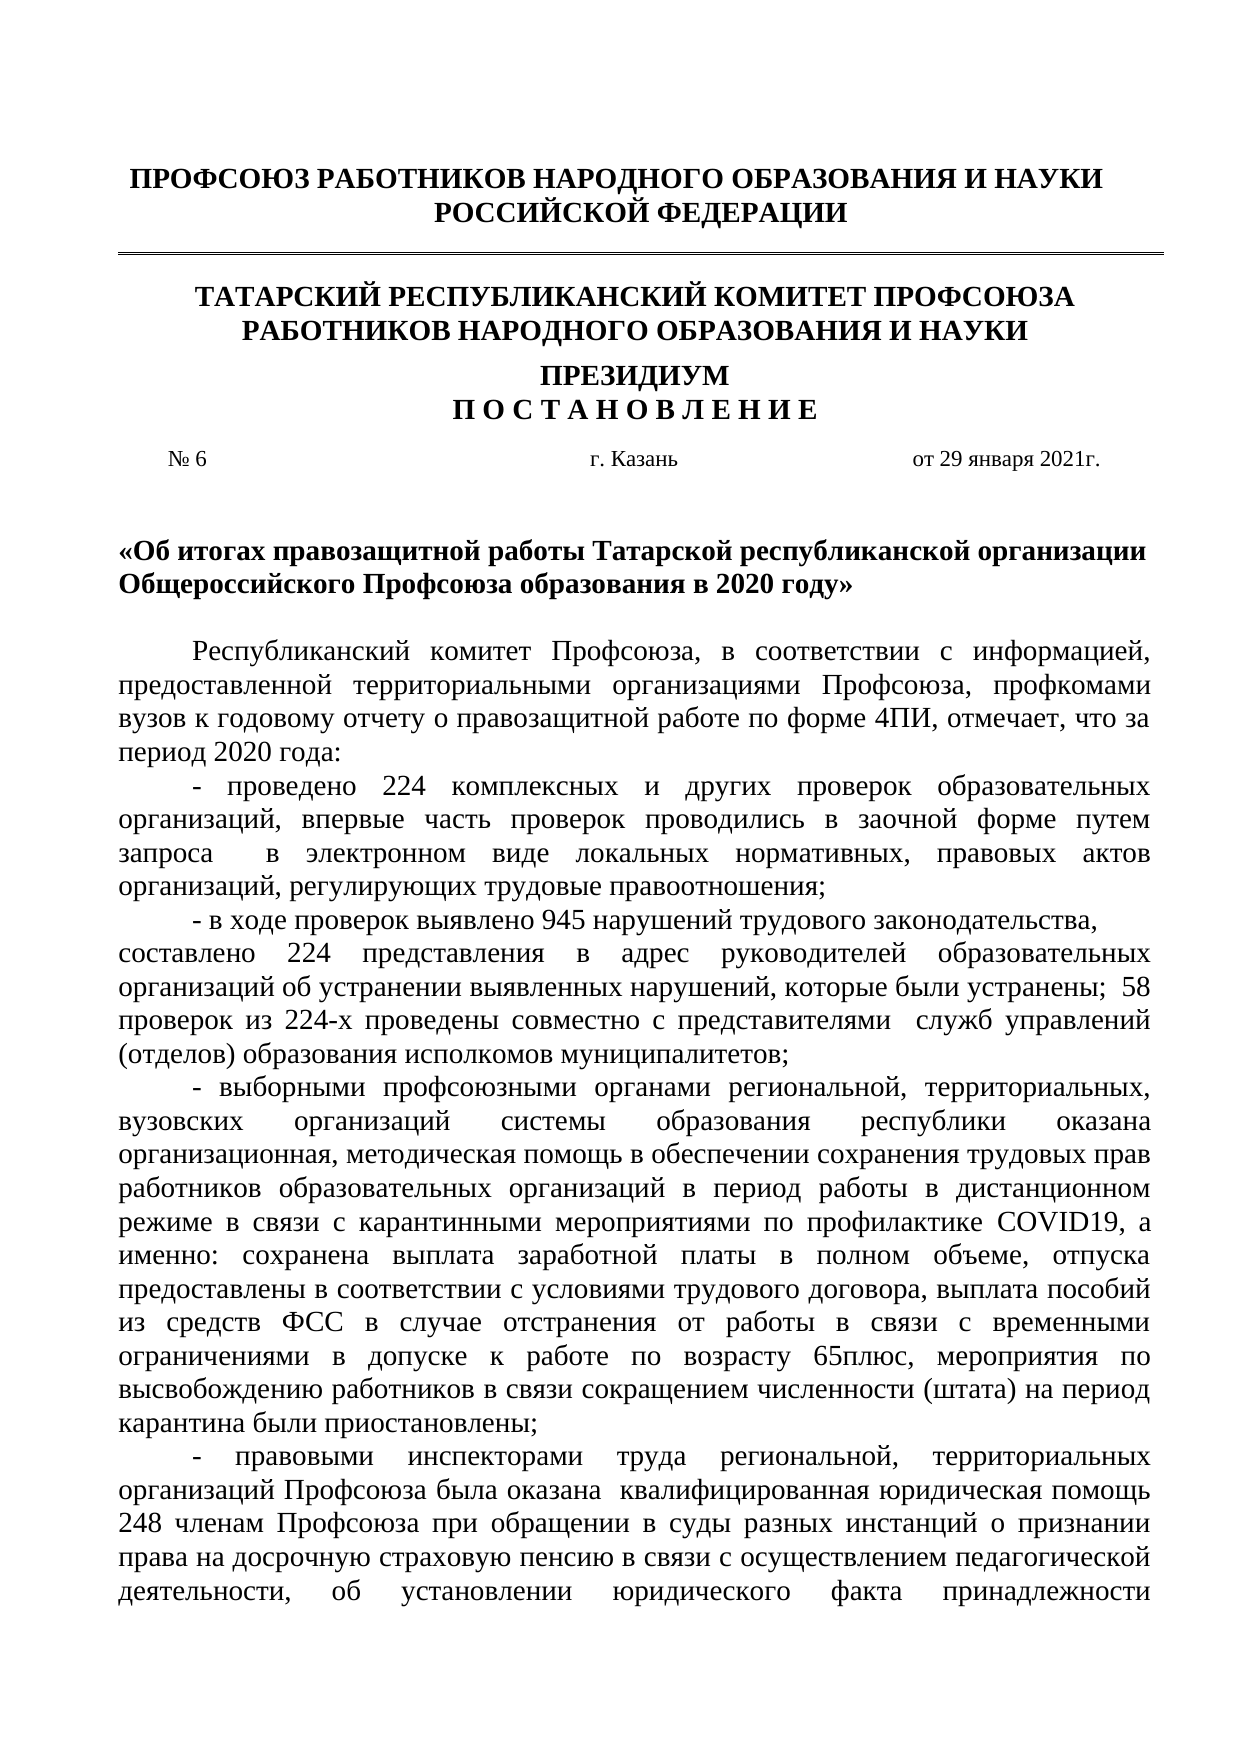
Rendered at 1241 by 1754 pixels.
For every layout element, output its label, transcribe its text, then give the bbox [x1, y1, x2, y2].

table_header ПРОФСОЮЗ РАБОТНИКОВ НАРОДНОГО ОБРАЗОВАНИЯ И НАУКИ РОССИЙСКОЙ ФЕДЕРАЦИИ [118, 161, 1164, 252]
text ПРЕЗИДИУМ [118, 358, 1152, 392]
text «Об итогах правозащитной работы Татарской республиканской организации [118, 533, 1152, 566]
text ТАТАРСКИЙ РЕСПУБЛИКАНСКИЙ КОМИТЕТ ПРОФСОЮЗА [118, 279, 1152, 313]
text - проведено 224 комплексных и других проверок образовательных организаций, впервые часть проверок проводились в заочной форме путем запроса в электронном виде локальных нормативных, правовых актов организаций, регулирующих трудовые правоотношения; [118, 768, 1152, 902]
text П О С Т А Н О В Л Е Н И Е [118, 392, 1152, 426]
text - выборными профсоюзными органами региональной, территориальных, вузовских организаций системы образования республики оказана организационная, методическая помощь в обеспечении сохранения трудовых прав работников образовательных организаций в период работы в дистанционном режиме в связи с карантинными мероприятиями по профилактике COVID19, а именно: сохранена выплата заработной платы в полном объеме, отпуска предоставлены в соответствии с условиями трудового договора, выплата пособий из средств ФСС в случае отстранения от работы в связи с временными ограничениями в допуске к работе по возрасту 65плюс, мероприятия по высвобождению работников в связи сокращением численности (штата) на период карантина были приостановлены; [118, 1069, 1152, 1438]
text № 6 г. Казань от 29 января 2021г. [118, 445, 1152, 471]
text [118, 1438, 1152, 1606]
text РАБОТНИКОВ НАРОДНОГО ОБРАЗОВАНИЯ И НАУКИ [118, 313, 1152, 346]
text Республиканский комитет Профсоюза, в соответствии с информацией, предоставленной территориальными организациями Профсоюза, профкомами вузов к годовому отчету о правозащитной работе по форме 4ПИ, отмечает, что за период 2020 года: [118, 633, 1152, 768]
text Общероссийского Профсоюза образования в 2020 году» [118, 566, 1152, 600]
text составлено 224 представления в адрес руководителей образовательных организаций об устранении выявленных нарушений, которые были устранены; 58 проверок из 224-х проведены совместно с представителями служб управлений (отделов) образования исполкомов муниципалитетов; [118, 935, 1152, 1069]
text - в ходе проверок выявлено 945 нарушений трудового законодательства, [118, 902, 1152, 935]
